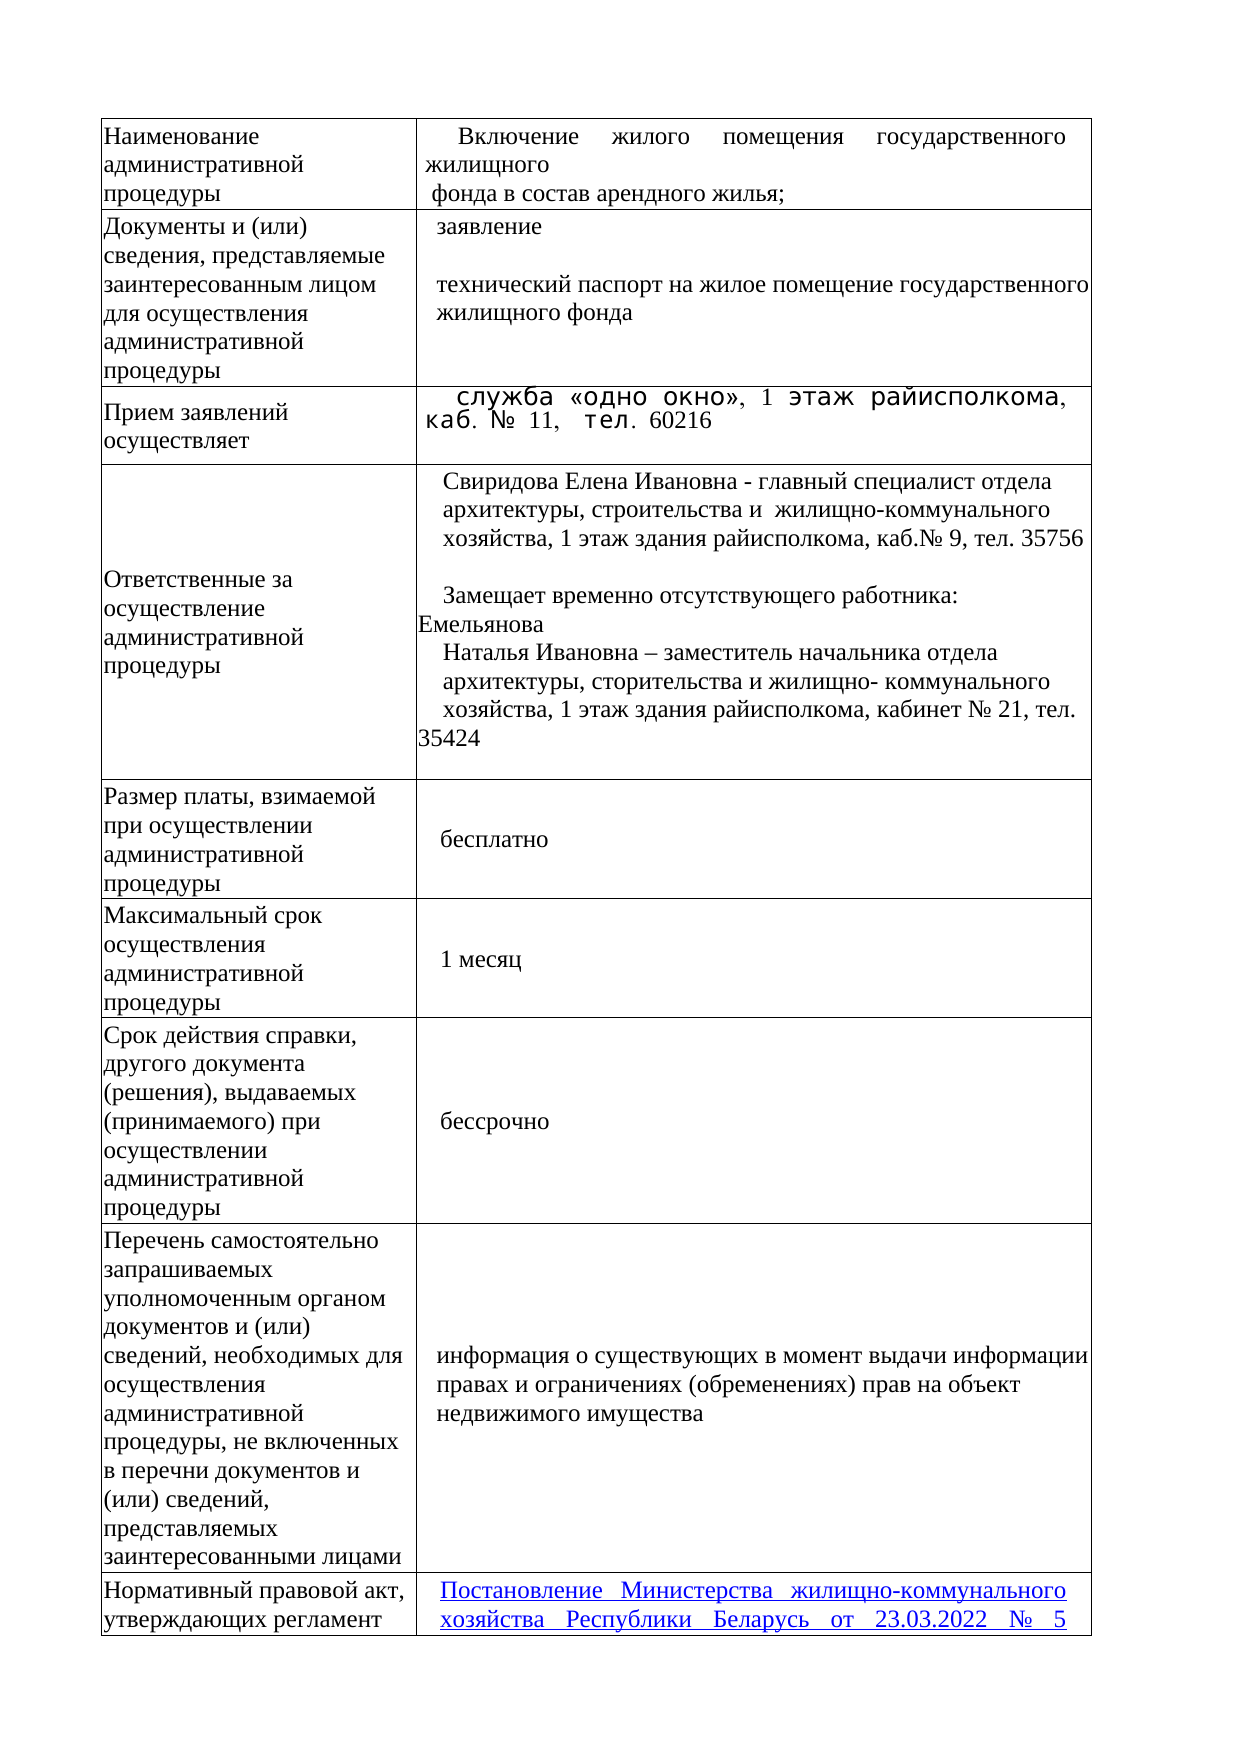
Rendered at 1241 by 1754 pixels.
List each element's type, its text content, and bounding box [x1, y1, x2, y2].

table_cell заявление технический паспорт на жилое помещение государственного жилищного фонда [417, 210, 1091, 386]
table_cell Размер платы, взимаемой при осуществлении административной процедуры [102, 780, 416, 898]
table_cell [417, 1573, 1091, 1635]
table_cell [102, 1573, 416, 1635]
table_cell Ответственные за осуществление административной процедуры [102, 465, 416, 779]
table_cell 1 месяц [417, 899, 1091, 1017]
table_cell Документы и (или) сведения, представляемые заинтересованным лицом для осуществления административной процедуры [102, 210, 416, 386]
table_cell служба «одно окно», 1 этаж райисполкома, каб. № 11, тел. 60216 [417, 387, 1091, 464]
table_header Включение жилого помещения государственного жилищного фонда в состав арендного жилья; [417, 119, 1091, 208]
table_cell бессрочно [417, 1018, 1091, 1223]
table_cell бесплатно [417, 780, 1091, 898]
table_header Наименование административной процедуры [102, 119, 416, 208]
table_cell Прием заявлений осуществляет [102, 387, 416, 464]
table_cell Свиридова Елена Ивановна - главный специалист отдела архитектуры, строительства и жилищно-коммунального хозяйства, 1 этаж здания райисполкома, каб.№ 9, тел. 35756 Замещает временно отсутствующего работника: Емельянова Наталья Ивановна – заместитель начальника отдела архитектуры, сторительства и жилищно- коммунального хозяйства, 1 этаж здания райисполкома, кабинет № 21, тел. 35424 [417, 465, 1091, 779]
table_cell информация о существующих в момент выдачи информации правах и ограничениях (обременениях) прав на объект недвижимого имущества [417, 1224, 1091, 1572]
table_cell Перечень самостоятельно запрашиваемых уполномоченным органом документов и (или) сведений, необходимых для осуществления административной процедуры, не включенных в перечни документов и (или) сведений, представляемых заинтересованными лицами [102, 1224, 416, 1572]
table_cell Срок действия справки, другого документа (решения), выдаваемых (принимаемого) при осуществлении административной процедуры [102, 1018, 416, 1223]
table_cell Максимальный срок осуществления административной процедуры [102, 899, 416, 1017]
